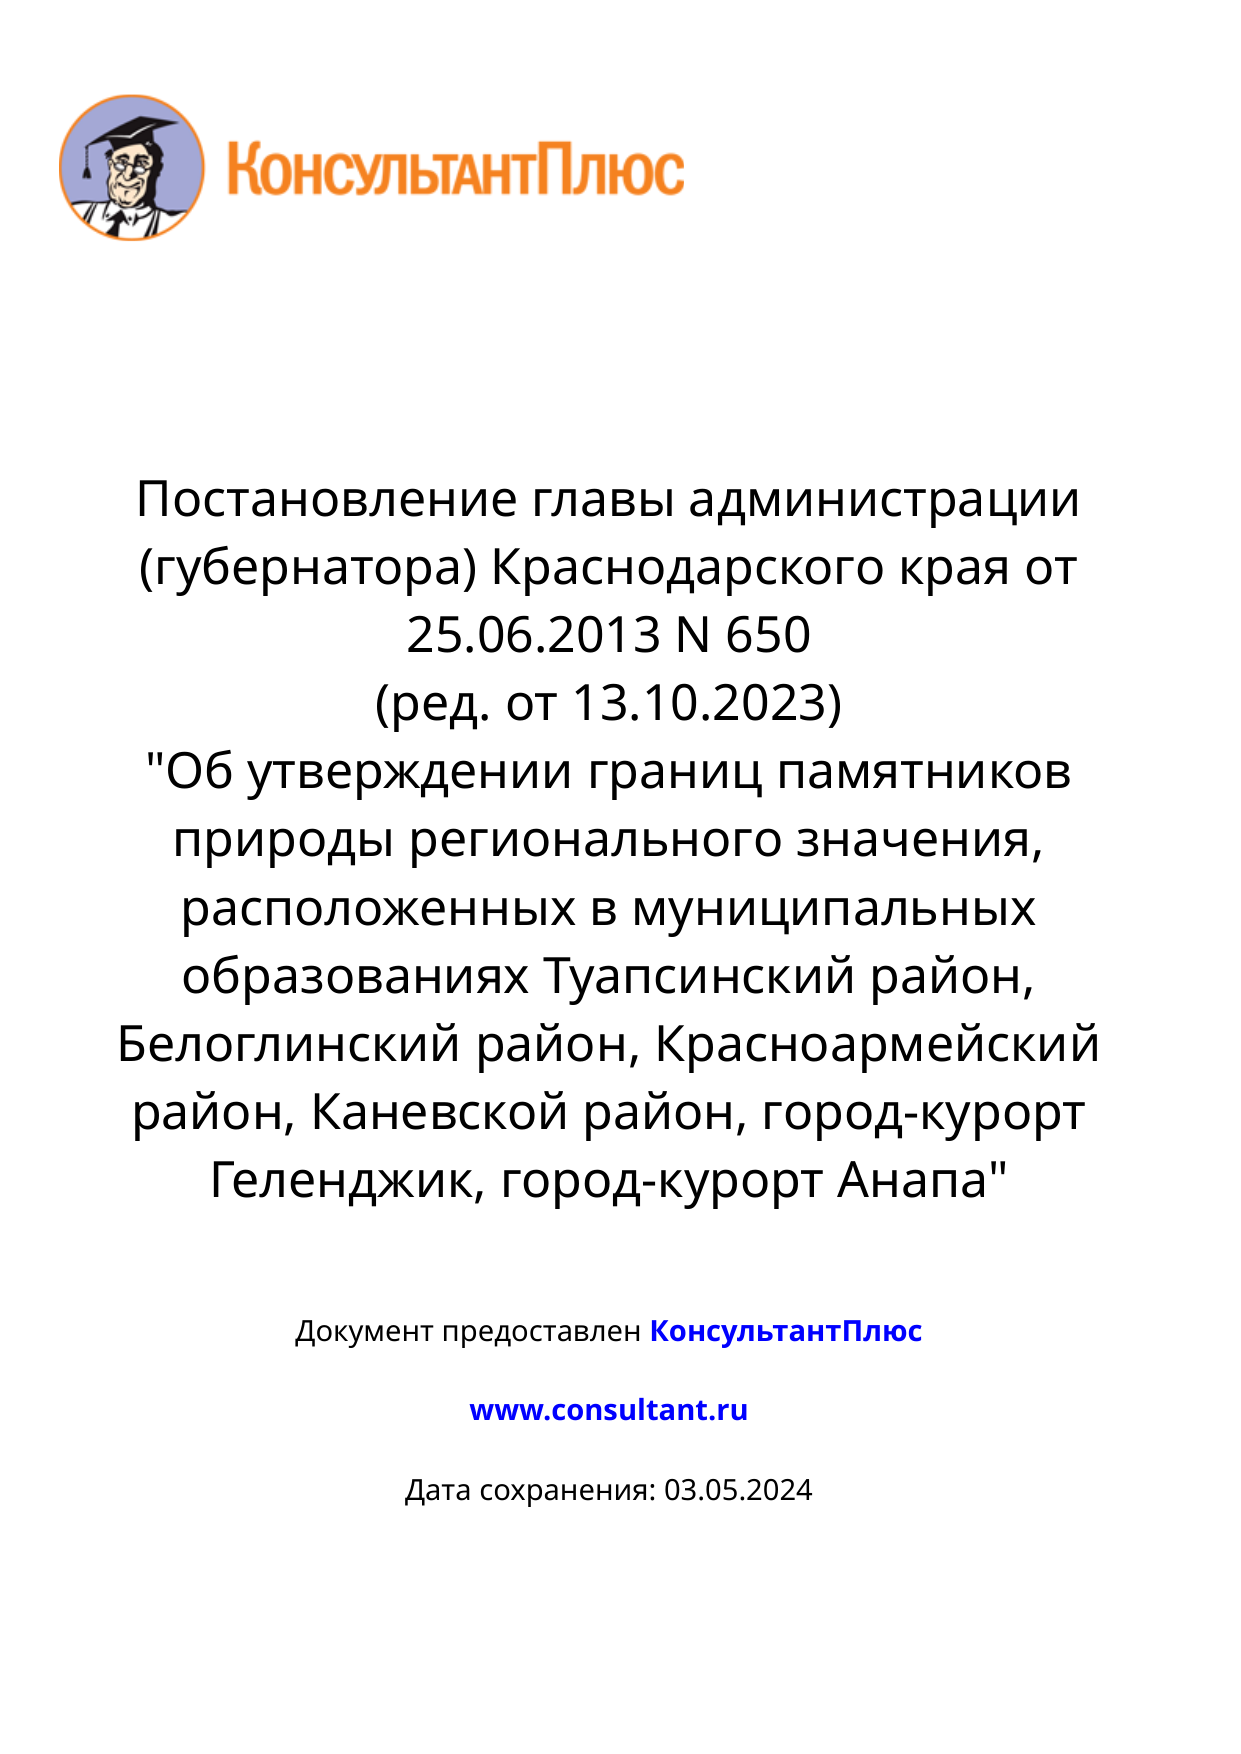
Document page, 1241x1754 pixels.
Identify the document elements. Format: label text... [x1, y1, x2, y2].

table_cell Документ предоставлен КонсультантПлюс www.consultant.ru Дата сохранения: 03.05.2024 [51, 1272, 1167, 1587]
table_header [51, 88, 1167, 403]
picture [59, 93, 684, 243]
table_cell Постановление главы администрации (губернатора) Краснодарского края от 25.06.2013 N 650 (ред. от 13.10.2023) "Об утверждении границ памятников природы регионального значения, расположенных в муниципальных образованиях Туапсинский район, Белоглинский район, Красноармейский район, Каневской район, город-курорт Геленджик, город-курорт Анапа" [51, 403, 1167, 1272]
